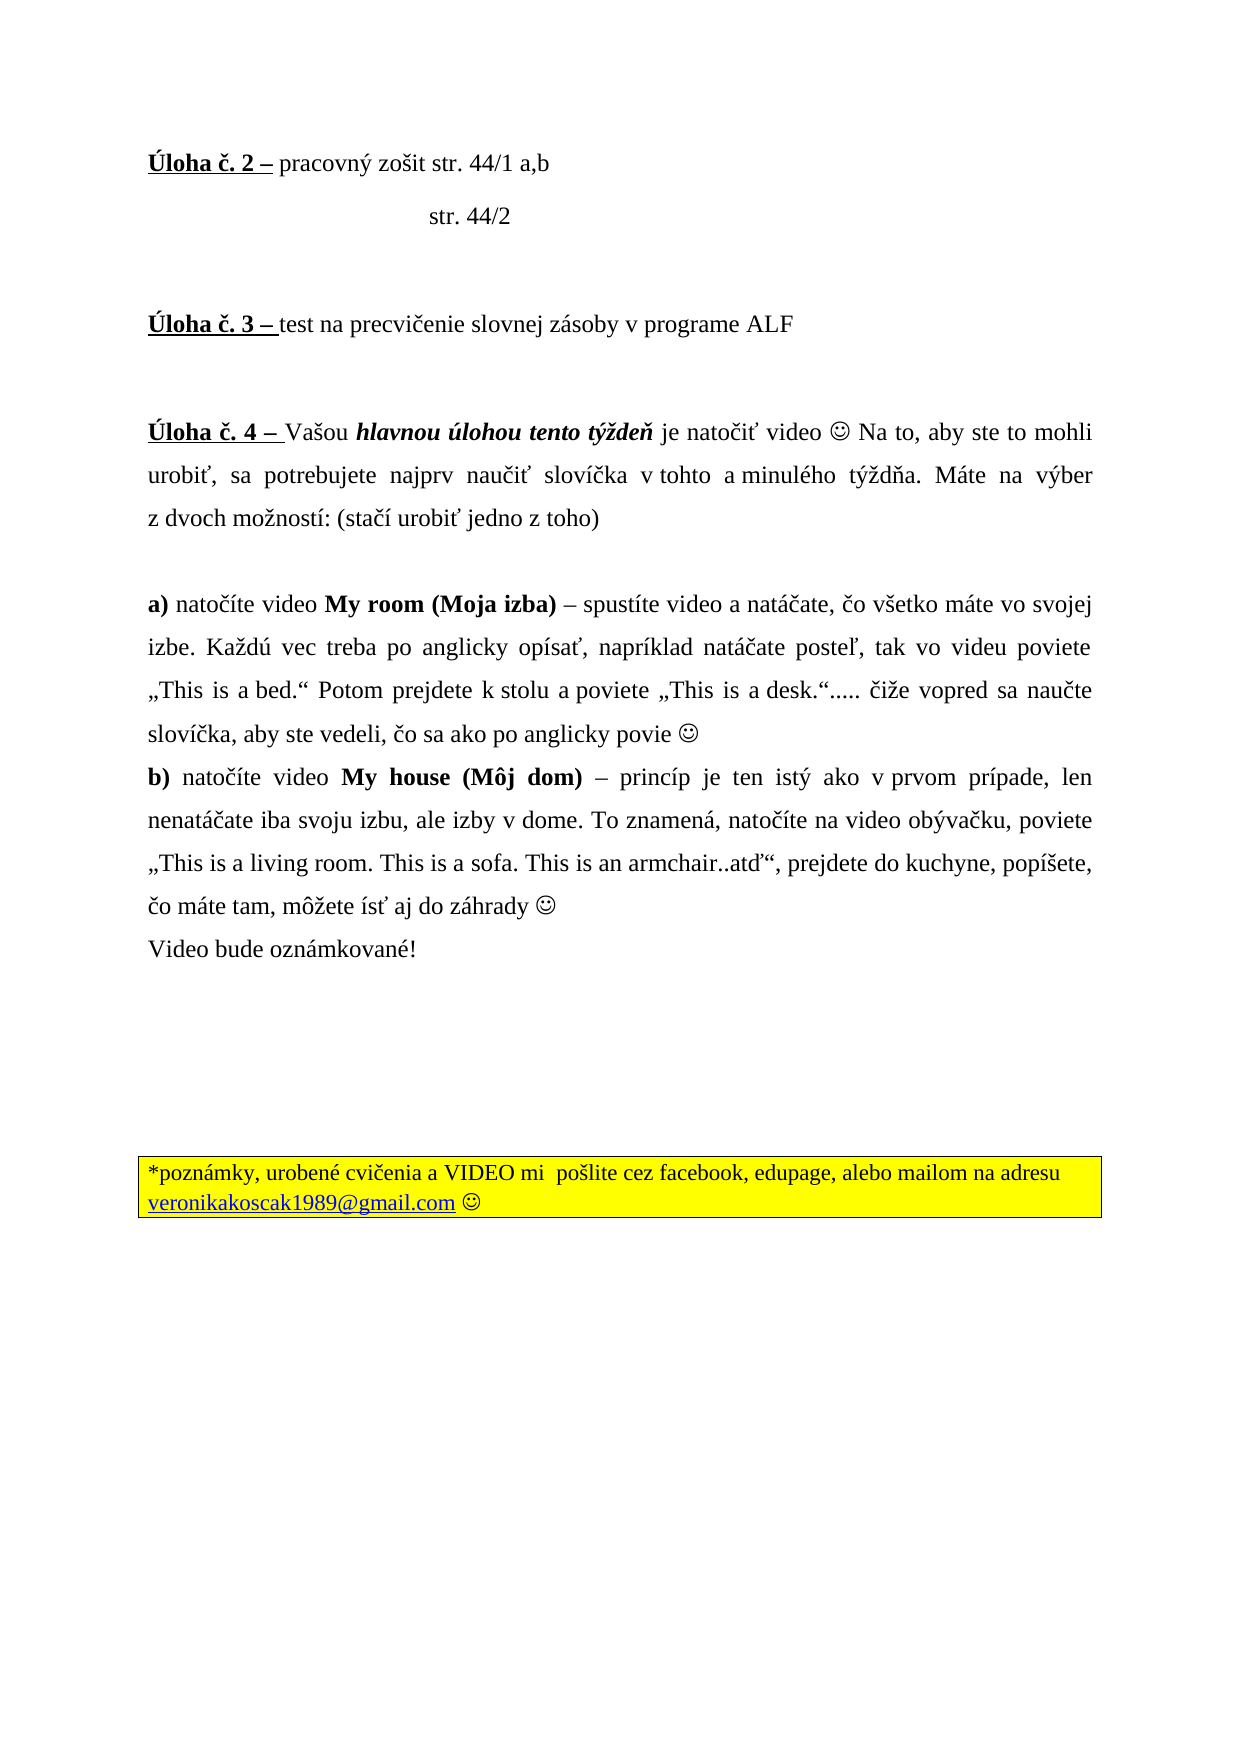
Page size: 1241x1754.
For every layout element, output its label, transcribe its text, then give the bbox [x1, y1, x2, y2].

text Úloha č. 2 – pracovný zošit str. 44/1 a,b [148, 148, 1093, 176]
text b) natočíte video My house (Môj dom) – princíp je ten istý ako v prvom prípade, len nenatáčate iba svoju izbu, ale izby v dome. To znamená, natočíte na video obývačku, poviete „This is a living room. This is a sofa. This is an armchair..atď“, prejdete do kuchyne, popíšete, čo máte tam, môžete ísť aj do záhrady [148, 762, 1093, 920]
text Video bude oznámkované! [148, 934, 1093, 963]
text str. 44/2 [148, 201, 1093, 230]
text Úloha č. 3 – test na precvičenie slovnej zásoby v programe ALF [148, 309, 1093, 338]
text *poznámky, urobené cvičenia a VIDEO mi pošlite cez facebook, edupage, alebo mailom na adresu veronikakoscak1989@gmail.com [139, 1157, 1101, 1217]
text a) natočíte video My room (Moja izba) – spustíte video a natáčate, čo všetko máte vo svojej izbe. Každú vec treba po anglicky opísať, napríklad natáčate posteľ, tak vo videu poviete „This is a bed.“ Potom prejdete k stolu a poviete „This is a desk.“..... čiže vopred sa naučte slovíčka, aby ste vedeli, čo sa ako po anglicky povie [148, 589, 1093, 747]
text Úloha č. 4 – Vašou hlavnou úlohou tento týždeň je natočiť video Na to, aby ste to mohli urobiť, sa potrebujete najprv naučiť slovíčka v tohto a minulého týždňa. Máte na výber z dvoch možností: (stačí urobiť jedno z toho) [148, 417, 1093, 532]
